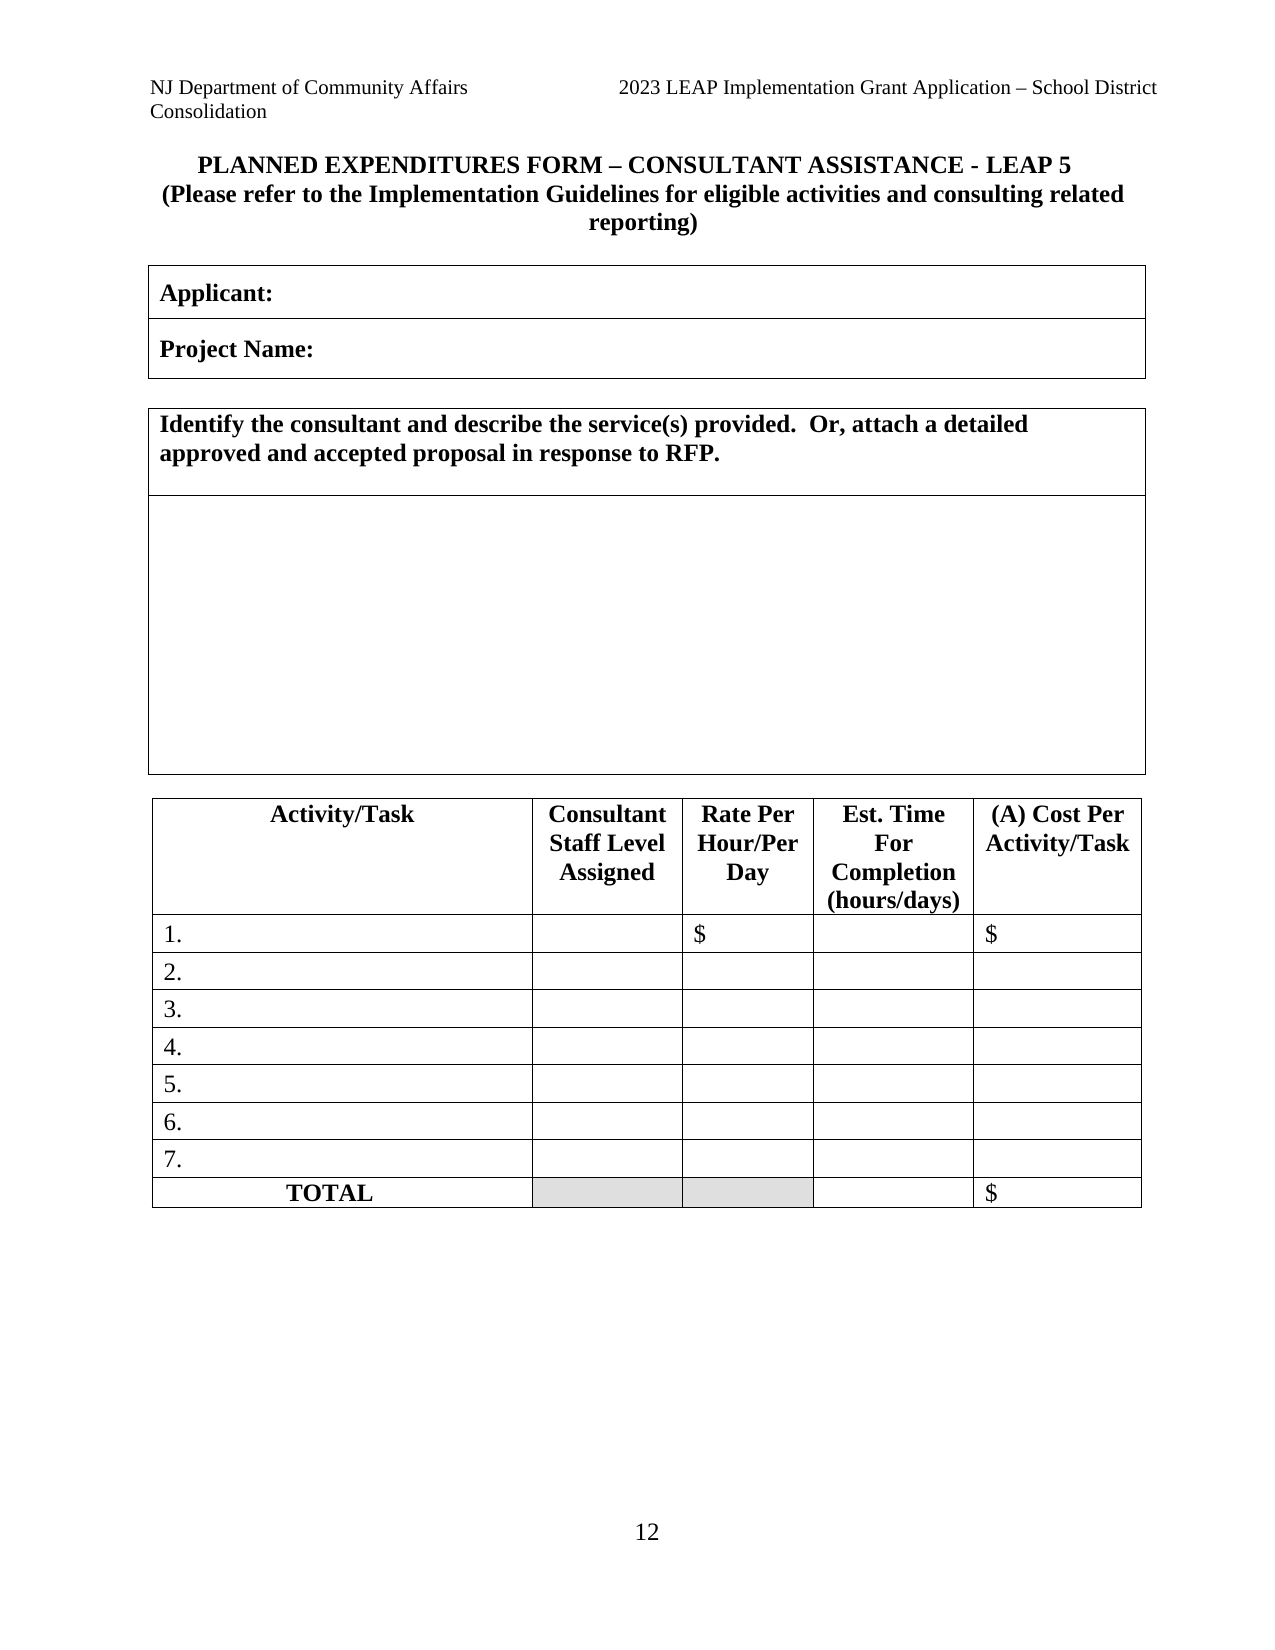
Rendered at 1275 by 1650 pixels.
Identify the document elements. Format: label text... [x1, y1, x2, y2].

table_cell $ [974, 1178, 1141, 1207]
text (Please refer to the Implementation Guidelines for eligible activities and consulting related reporting) [112, 179, 1174, 236]
table_cell [974, 1028, 1141, 1064]
table_cell [683, 1065, 813, 1102]
table_cell [153, 1065, 532, 1102]
table_cell [149, 496, 1145, 774]
table_cell [814, 1178, 973, 1207]
table_cell [153, 1140, 532, 1177]
table_cell [533, 1028, 682, 1064]
table_cell [533, 1065, 682, 1102]
table_cell [814, 1140, 973, 1177]
table_cell [974, 990, 1141, 1027]
table_header Applicant: [149, 266, 1145, 318]
table_header Consultant Staff Level Assigned [533, 799, 682, 914]
table_cell [814, 990, 973, 1027]
table_cell [814, 1065, 973, 1102]
table_cell $ [974, 915, 1141, 952]
text PLANNED EXPENDITURES FORM – CONSULTANT ASSISTANCE - LEAP 5 [112, 150, 1156, 179]
table_cell Project Name: [149, 319, 1145, 378]
table_header Activity/Task [153, 799, 532, 914]
table_cell [533, 1103, 682, 1139]
table_header Identify the consultant and describe the service(s) provided. Or, attach a detailed approved and accepted proposal in response to RFP. [149, 409, 1145, 495]
table_cell [683, 953, 813, 989]
table_cell [683, 1140, 813, 1177]
table_cell TOTAL [153, 1178, 532, 1207]
table_cell [153, 953, 532, 989]
table_cell [974, 953, 1141, 989]
table_cell [533, 1140, 682, 1177]
table_cell [683, 1103, 813, 1139]
table_cell [533, 990, 682, 1027]
table_cell [533, 915, 682, 952]
table_header (A) Cost Per Activity/Task [974, 799, 1141, 914]
table_cell [153, 1028, 532, 1064]
table_cell [814, 1103, 973, 1139]
table_cell [683, 1028, 813, 1064]
table_cell [153, 990, 532, 1027]
table_cell [974, 1140, 1141, 1177]
table_cell [533, 953, 682, 989]
table_cell [533, 1178, 682, 1207]
table_cell [974, 1103, 1141, 1139]
table_header Est. Time For Completion (hours/days) [814, 799, 973, 914]
table_header Rate Per Hour/Per Day [683, 799, 813, 914]
table_cell [683, 1178, 813, 1207]
table_cell [974, 1065, 1141, 1102]
table_cell [814, 953, 973, 989]
table_cell [153, 1103, 532, 1139]
table_cell $ [683, 915, 813, 952]
table_cell [814, 1028, 973, 1064]
table_cell [683, 990, 813, 1027]
table_cell [814, 915, 973, 952]
table_cell [153, 915, 532, 952]
